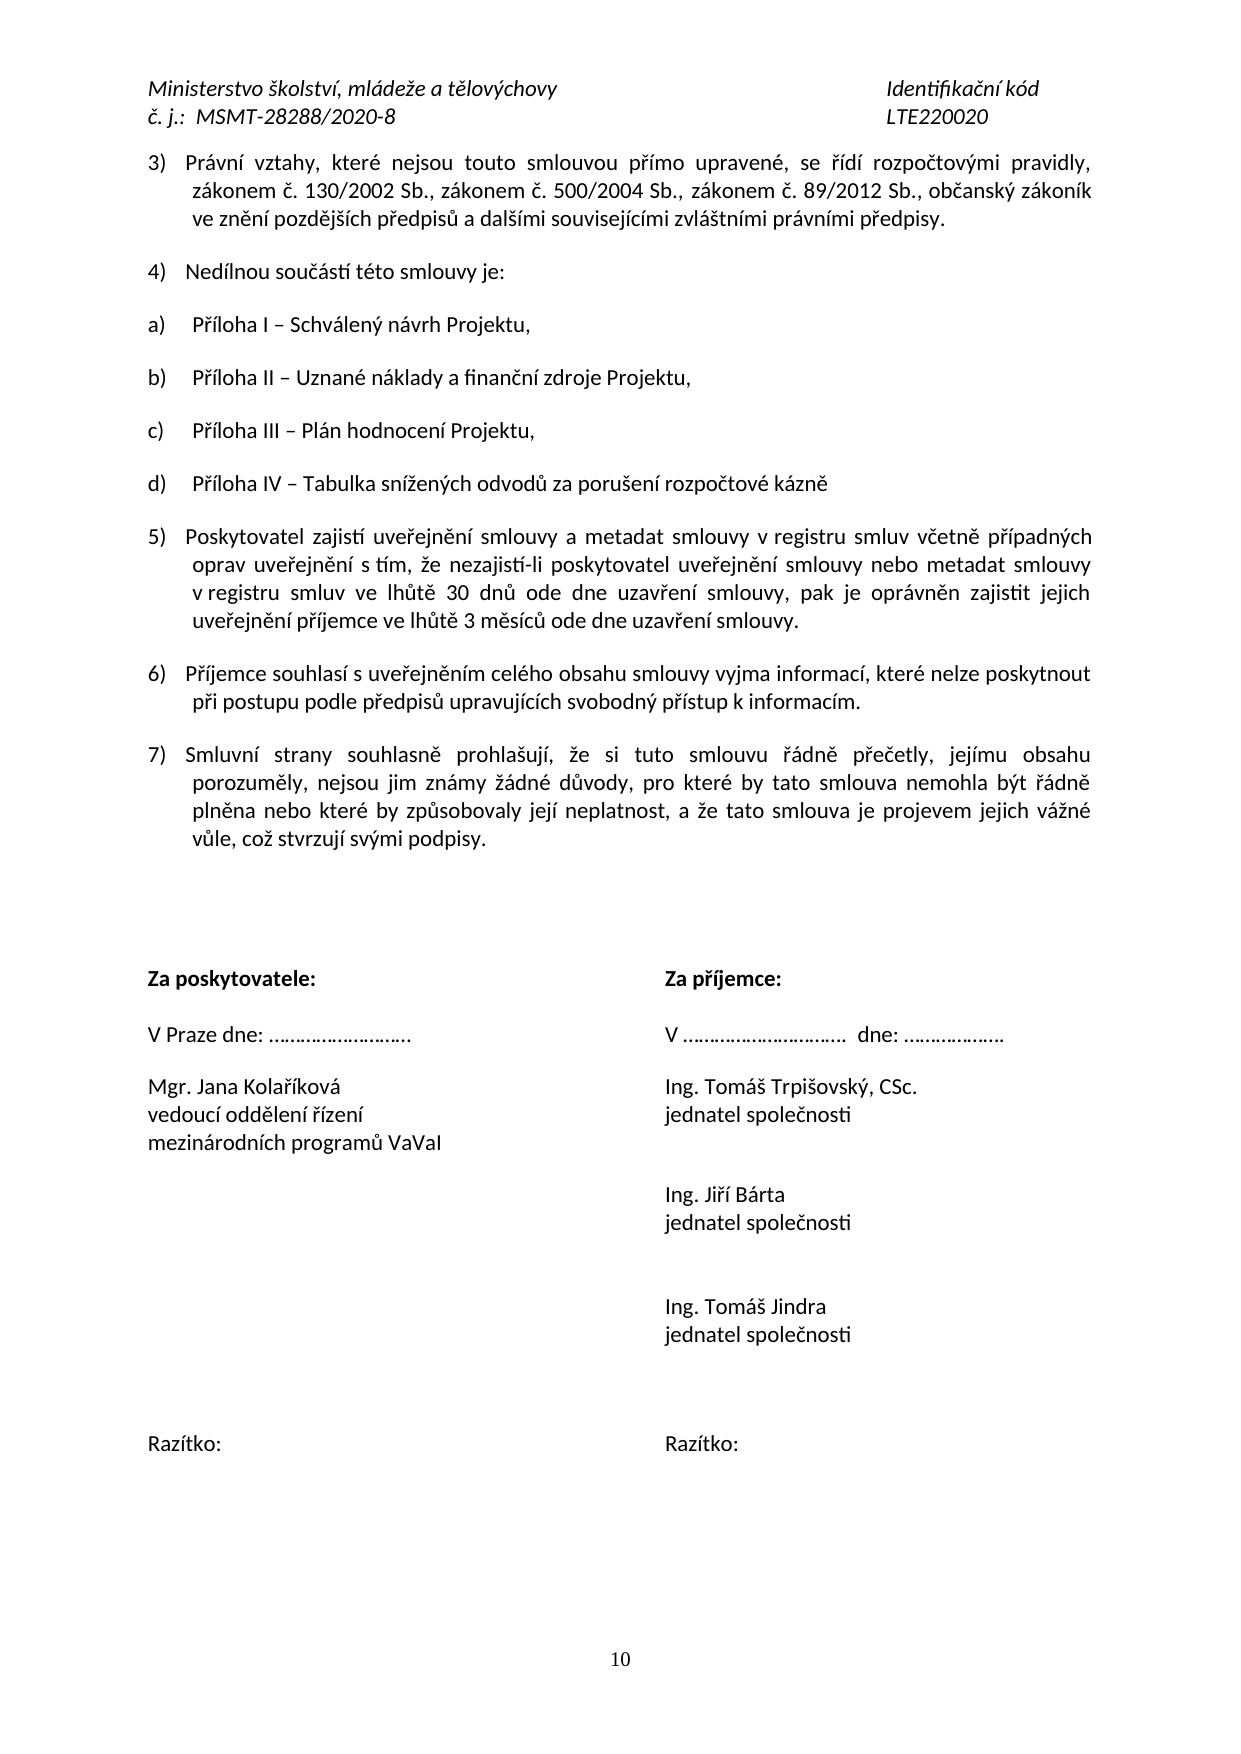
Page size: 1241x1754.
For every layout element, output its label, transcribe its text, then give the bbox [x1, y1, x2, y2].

list Příjemce souhlasí s uveřejněním celého obsahu smlouvy vyjma informací, které nelze poskytnout při postupu podle předpisů upravujících svobodný přístup k informacím. [148, 659, 1092, 715]
text b) Příloha II – Uznané náklady a finanční zdroje Projektu, [148, 363, 1092, 391]
text Mgr. Jana Kolaříková Ing. Tomáš Trpišovský, CSc. [148, 1072, 1092, 1100]
list Poskytovatel zajistí uveřejnění smlouvy a metadat smlouvy v registru smluv včetně případných oprav uveřejnění s tím, že nezajistí-li poskytovatel uveřejnění smlouvy nebo metadat smlouvy v registru smluv ve lhůtě 30 dnů ode dne uzavření smlouvy, pak je oprávněn zajistit jejich uveřejnění příjemce ve lhůtě 3 měsíců ode dne uzavření smlouvy. [148, 522, 1092, 634]
list Právní vztahy, které nejsou touto smlouvou přímo upravené, se řídí rozpočtovými pravidly, zákonem č. 130/2002 Sb., zákonem č. 500/2004 Sb., zákonem č. 89/2012 Sb., občanský zákoník ve znění pozdějších předpisů a dalšími souvisejícími zvláštními právními předpisy. [148, 148, 1092, 232]
text jednatel společnosti [148, 1321, 1092, 1348]
text Ing. Jiří Bárta [148, 1180, 1092, 1208]
list Nedílnou součástí této smlouvy je: [148, 257, 1092, 285]
list Smluvní strany souhlasně prohlašují, že si tuto smlouvu řádně přečetly, jejímu obsahu porozuměly, nejsou jim známy žádné důvody, pro které by tato smlouva nemohla být řádně plněna nebo které by způsobovaly její neplatnost, a že tato smlouva je projevem jejich vážné vůle, což stvrzují svými podpisy. [148, 740, 1092, 852]
text V Praze dne: ……………………… V …………………………. dne: ………………. [148, 1020, 1092, 1048]
text mezinárodních programů VaVaI [148, 1128, 1092, 1156]
text Za poskytovatele: Za příjemce: [148, 964, 1092, 992]
text a) Příloha I – Schválený návrh Projektu, [148, 310, 1092, 338]
text c) Příloha III – Plán hodnocení Projektu, [148, 416, 1092, 444]
text Ing. Tomáš Jindra [591, 1292, 1092, 1321]
text jednatel společnosti [148, 1208, 1092, 1236]
text d) Příloha IV – Tabulka snížených odvodů za porušení rozpočtové kázně [148, 469, 1092, 497]
text vedoucí oddělení řízení jednatel společnosti [148, 1100, 1092, 1128]
text Razítko: Razítko: [148, 1429, 1092, 1458]
